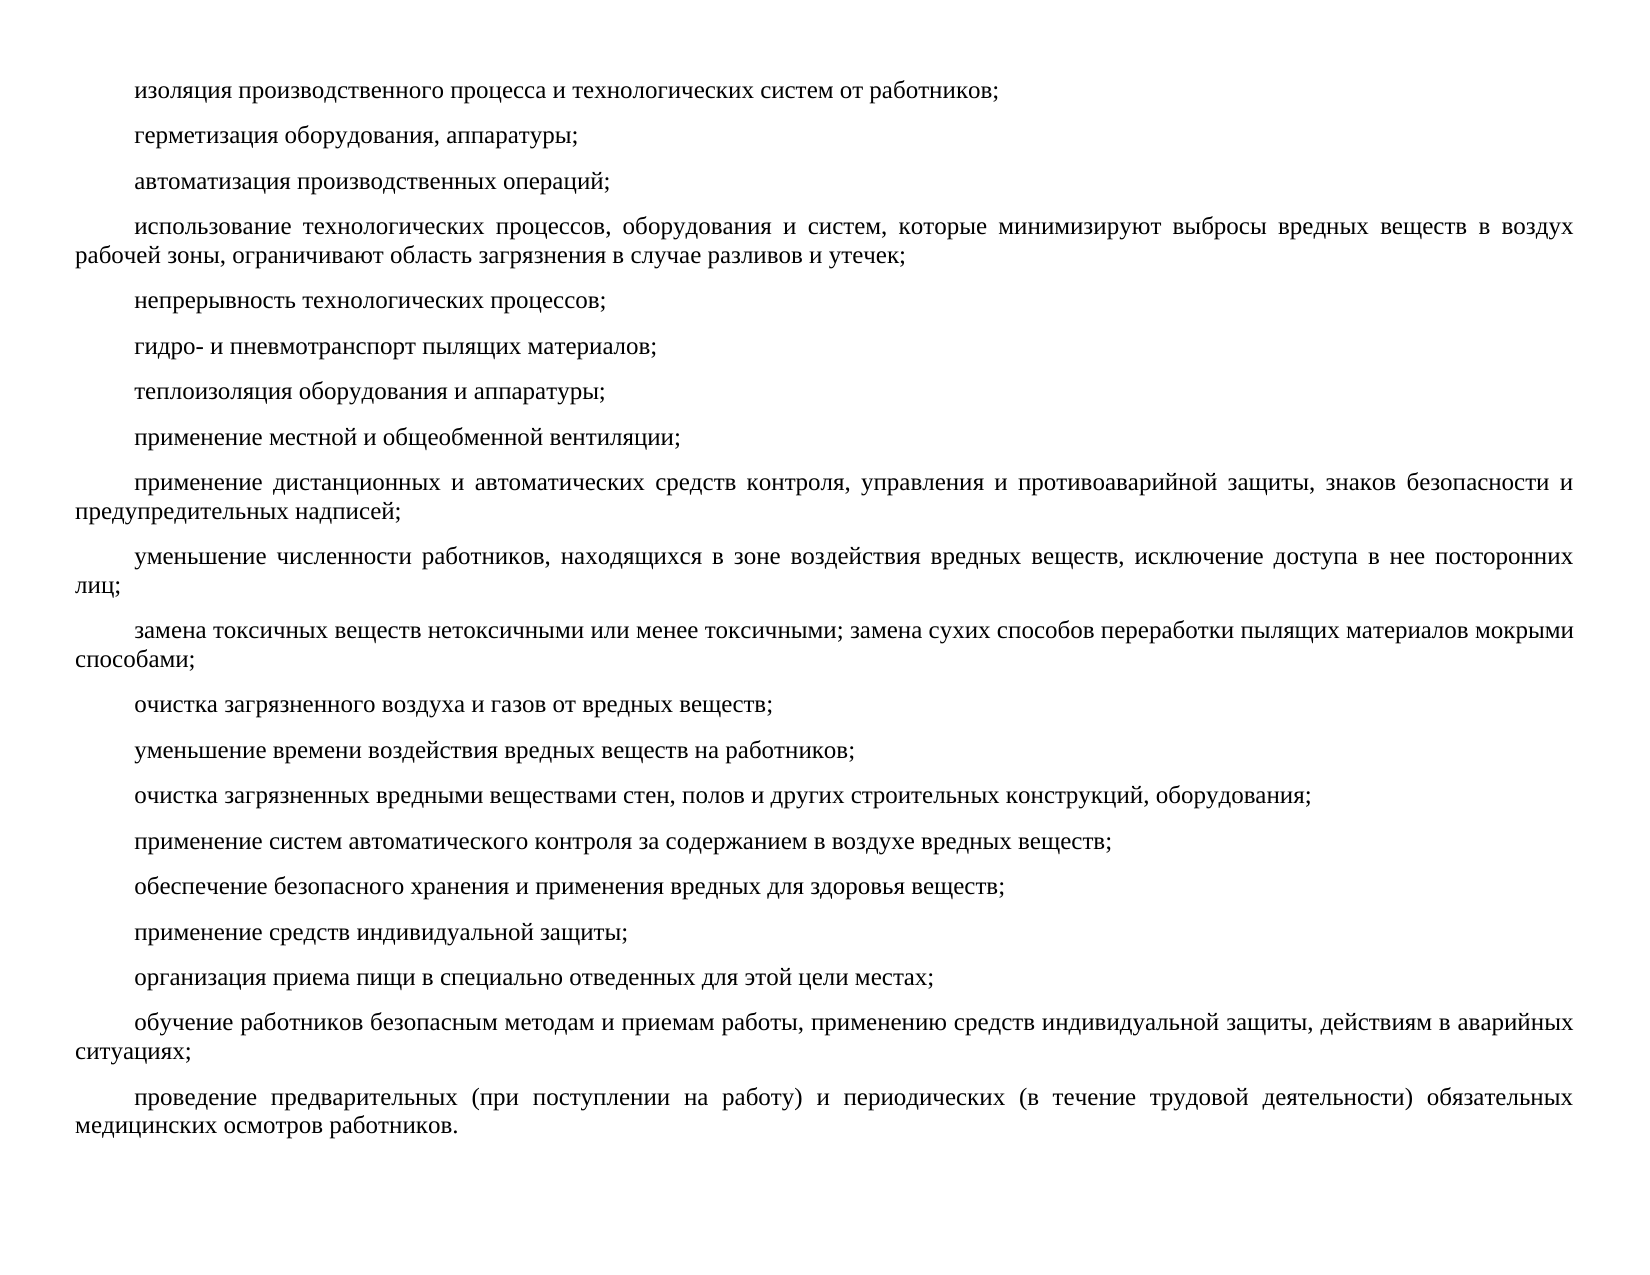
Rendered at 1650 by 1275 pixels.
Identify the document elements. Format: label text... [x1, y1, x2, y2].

text обучение работников безопасным методам и приемам работы, применению средств индивидуальной защиты, действиям в аварийных ситуациях; [75, 1007, 1575, 1065]
text проведение предварительных (при поступлении на работу) и периодических (в течение трудовой деятельности) обязательных медицинских осмотров работников. [75, 1082, 1575, 1139]
text автоматизация производственных операций; [75, 166, 1575, 194]
text герметизация оборудования, аппаратуры; [75, 120, 1575, 149]
text обеспечение безопасного хранения и применения вредных для здоровья веществ; [75, 871, 1575, 900]
text применение местной и общеобменной вентиляции; [75, 422, 1575, 450]
text применение средств индивидуальной защиты; [75, 917, 1575, 945]
text очистка загрязненного воздуха и газов от вредных веществ; [75, 689, 1575, 718]
text очистка загрязненных вредными веществами стен, полов и других строительных конструкций, оборудования; [75, 780, 1575, 809]
text изоляция производственного процесса и технологических систем от работников; [75, 75, 1575, 104]
text теплоизоляция оборудования и аппаратуры; [75, 376, 1575, 405]
text использование технологических процессов, оборудования и систем, которые минимизируют выбросы вредных веществ в воздух рабочей зоны, ограничивают область загрязнения в случае разливов и утечек; [75, 211, 1575, 269]
text уменьшение времени воздействия вредных веществ на работников; [75, 735, 1575, 764]
text уменьшение численности работников, находящихся в зоне воздействия вредных веществ, исключение доступа в нее посторонних лиц; [75, 541, 1575, 599]
text гидро- и пневмотранспорт пылящих материалов; [75, 331, 1575, 359]
text применение систем автоматического контроля за содержанием в воздухе вредных веществ; [75, 826, 1575, 854]
text непрерывность технологических процессов; [75, 285, 1575, 314]
text замена токсичных веществ нетоксичными или менее токсичными; замена сухих способов переработки пылящих материалов мокрыми способами; [75, 615, 1575, 673]
text применение дистанционных и автоматических средств контроля, управления и противоаварийной защиты, знаков безопасности и предупредительных надписей; [75, 467, 1575, 524]
text организация приема пищи в специально отведенных для этой цели местах; [75, 962, 1575, 991]
